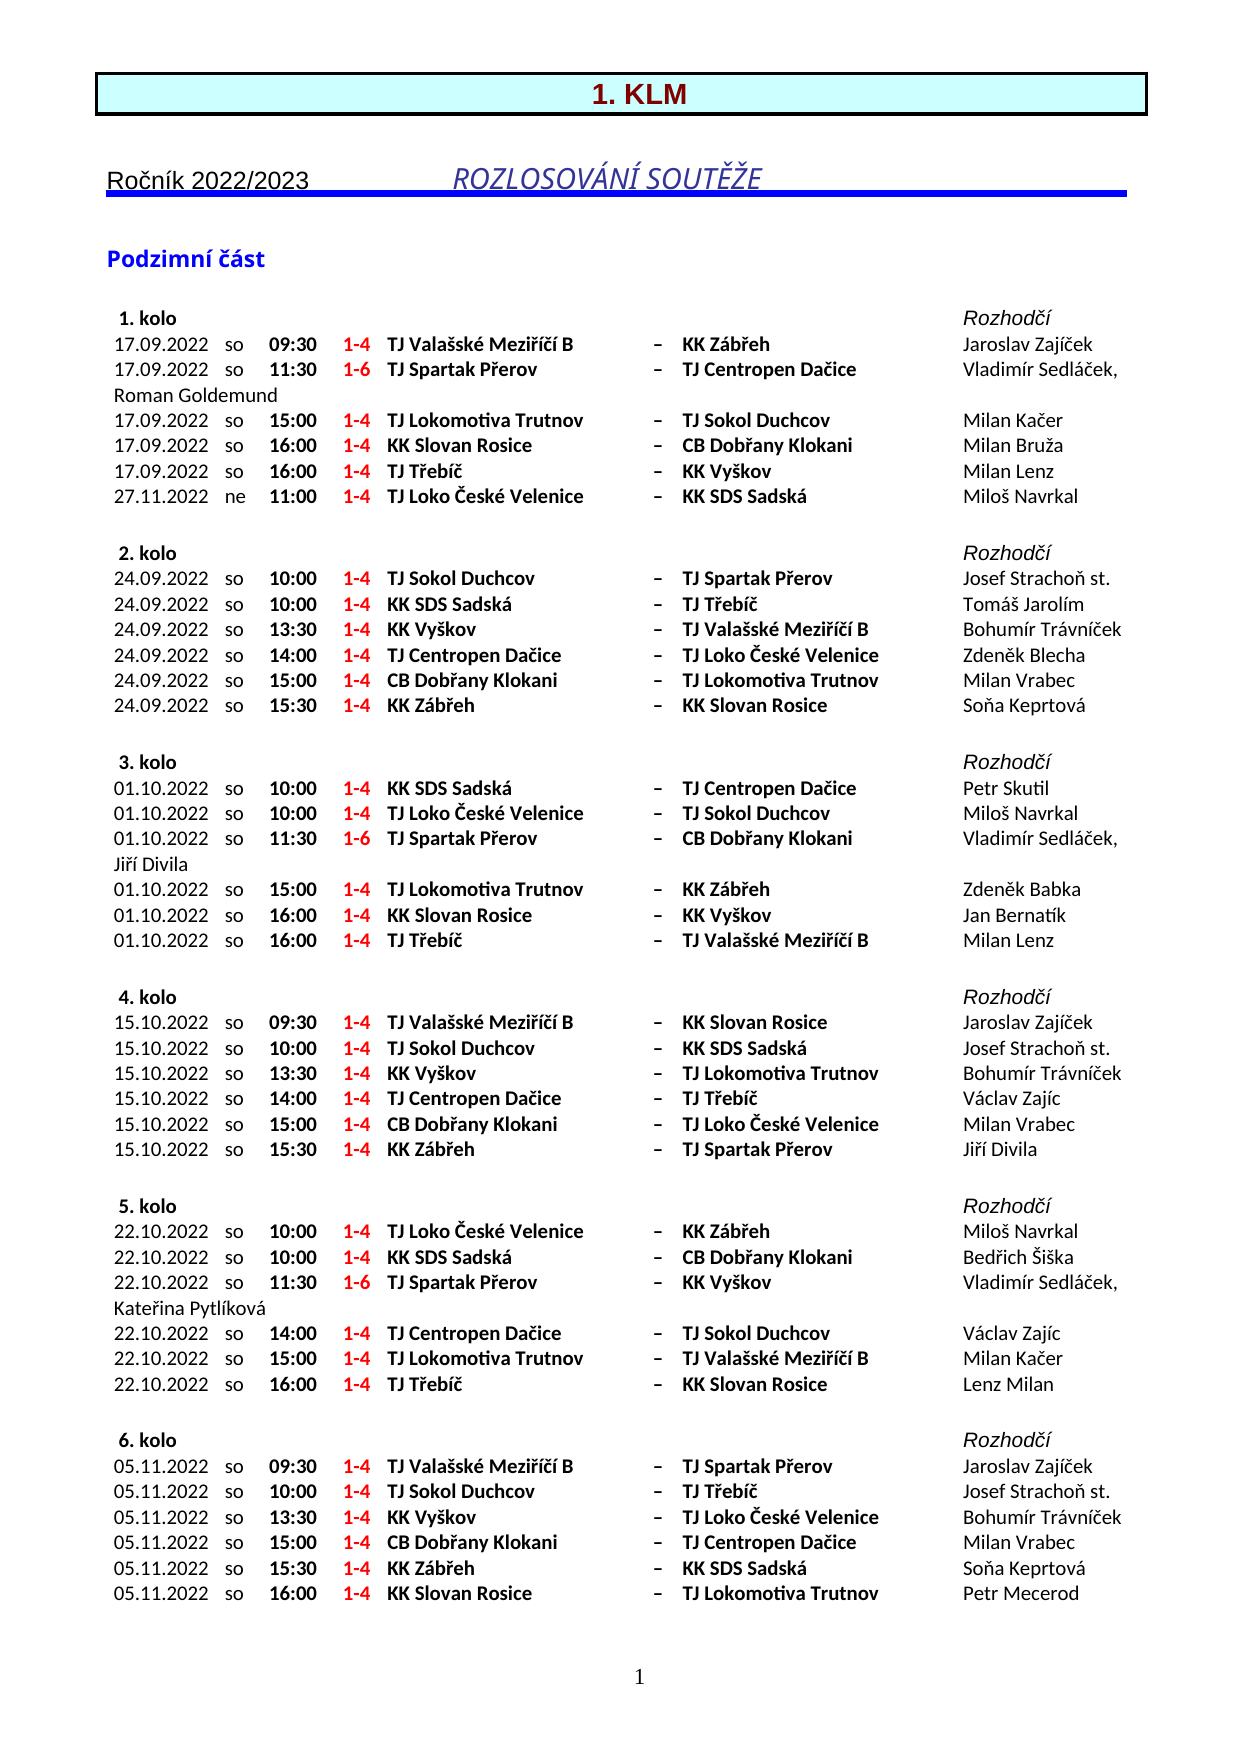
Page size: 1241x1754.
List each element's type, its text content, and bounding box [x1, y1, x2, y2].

text 05.11.2022 so 10:00 1-4 TJ Sokol Duchcov – TJ Třebíč Josef Strachoň st. [114, 1478, 1137, 1504]
text 17.09.2022 so 09:30 1-4 TJ Valašské Meziříčí B – KK Zábřeh Jaroslav Zajíček [114, 331, 1137, 356]
text 15.10.2022 so 15:00 1-4 CB Dobřany Klokani – TJ Loko České Velenice Milan Vrabec [114, 1111, 1137, 1136]
text 05.11.2022 so 15:00 1-4 CB Dobřany Klokani – TJ Centropen Dačice Milan Vrabec [114, 1529, 1137, 1555]
text 24.09.2022 so 10:00 1-4 KK SDS Sadská – TJ Třebíč Tomáš Jarolím [114, 591, 1137, 616]
text 24.09.2022 so 13:30 1-4 KK Vyškov – TJ Valašské Meziříčí B Bohumír Trávníček [114, 616, 1137, 642]
text 24.09.2022 so 10:00 1-4 TJ Sokol Duchcov – TJ Spartak Přerov Josef Strachoň st. [114, 566, 1137, 591]
text 15.10.2022 so 15:30 1-4 KK Zábřeh – TJ Spartak Přerov Jiří Divila [114, 1136, 1137, 1162]
text 27.11.2022 ne 11:00 1-4 TJ Loko České Velenice – KK SDS Sadská Miloš Navrkal [114, 483, 1137, 509]
text 01.10.2022 so 11:30 1-6 TJ Spartak Přerov – CB Dobřany Klokani Vladimír Sedláček, Jiří Divila [114, 826, 1137, 876]
text 22.10.2022 so 15:00 1-4 TJ Lokomotiva Trutnov – TJ Valašské Meziříčí B Milan Kačer [114, 1346, 1137, 1371]
text 3. kolo Rozhodčí [114, 718, 1137, 775]
text 22.10.2022 so 11:30 1-6 TJ Spartak Přerov – KK Vyškov Vladimír Sedláček, Kateřina Pytlíková [114, 1269, 1137, 1320]
text 01.10.2022 so 16:00 1-4 KK Slovan Rosice – KK Vyškov Jan Bernatík [114, 902, 1137, 927]
text 17.09.2022 so 16:00 1-4 TJ Třebíč – KK Vyškov Milan Lenz [114, 458, 1137, 483]
text 1. kolo Rozhodčí [114, 274, 1137, 331]
text Podzimní část [106, 243, 1137, 274]
text 4. kolo Rozhodčí [114, 953, 1137, 1009]
text 17.09.2022 so 16:00 1-4 KK Slovan Rosice – CB Dobřany Klokani Milan Bruža [114, 433, 1137, 458]
text 22.10.2022 so 16:00 1-4 TJ Třebíč – KK Slovan Rosice Lenz Milan [114, 1371, 1137, 1396]
text 15.10.2022 so 09:30 1-4 TJ Valašské Meziříčí B – KK Slovan Rosice Jaroslav Zajíček [114, 1009, 1137, 1035]
text 17.09.2022 so 15:00 1-4 TJ Lokomotiva Trutnov – TJ Sokol Duchcov Milan Kačer [114, 407, 1137, 433]
text 01.10.2022 so 15:00 1-4 TJ Lokomotiva Trutnov – KK Zábřeh Zdeněk Babka [114, 876, 1137, 902]
subtitle 1. KLM [98, 75, 1145, 112]
text Ročník 2022/2023 ROZLOSOVÁNÍ SOUTĚŽE [106, 159, 1137, 198]
text 24.09.2022 so 14:00 1-4 TJ Centropen Dačice – TJ Loko České Velenice Zdeněk Blecha [114, 642, 1137, 667]
text 15.10.2022 so 10:00 1-4 TJ Sokol Duchcov – KK SDS Sadská Josef Strachoň st. [114, 1035, 1137, 1060]
text 22.10.2022 so 10:00 1-4 KK SDS Sadská – CB Dobřany Klokani Bedřich Šiška [114, 1244, 1137, 1269]
text 01.10.2022 so 10:00 1-4 TJ Loko České Velenice – TJ Sokol Duchcov Miloš Navrkal [114, 800, 1137, 826]
text 5. kolo Rozhodčí [114, 1162, 1137, 1218]
text 01.10.2022 so 16:00 1-4 TJ Třebíč – TJ Valašské Meziříčí B Milan Lenz [114, 927, 1137, 953]
text 2. kolo Rozhodčí [114, 509, 1137, 566]
text 22.10.2022 so 10:00 1-4 TJ Loko České Velenice – KK Zábřeh Miloš Navrkal [114, 1218, 1137, 1244]
text 05.11.2022 so 16:00 1-4 KK Slovan Rosice – TJ Lokomotiva Trutnov Petr Mecerod [114, 1580, 1137, 1606]
text 05.11.2022 so 09:30 1-4 TJ Valašské Meziříčí B – TJ Spartak Přerov Jaroslav Zajíček [114, 1453, 1137, 1478]
text 05.11.2022 so 15:30 1-4 KK Zábřeh – KK SDS Sadská Soňa Keprtová [114, 1555, 1137, 1580]
text 17.09.2022 so 11:30 1-6 TJ Spartak Přerov – TJ Centropen Dačice Vladimír Sedláček, Roman Goldemund [114, 356, 1137, 407]
text 15.10.2022 so 13:30 1-4 KK Vyškov – TJ Lokomotiva Trutnov Bohumír Trávníček [114, 1060, 1137, 1086]
text 22.10.2022 so 14:00 1-4 TJ Centropen Dačice – TJ Sokol Duchcov Václav Zajíc [114, 1320, 1137, 1346]
text 24.09.2022 so 15:00 1-4 CB Dobřany Klokani – TJ Lokomotiva Trutnov Milan Vrabec [114, 667, 1137, 693]
text 24.09.2022 so 15:30 1-4 KK Zábřeh – KK Slovan Rosice Soňa Keprtová [114, 693, 1137, 718]
text 15.10.2022 so 14:00 1-4 TJ Centropen Dačice – TJ Třebíč Václav Zajíc [114, 1086, 1137, 1111]
text 6. kolo Rozhodčí [114, 1396, 1137, 1453]
text 05.11.2022 so 13:30 1-4 KK Vyškov – TJ Loko České Velenice Bohumír Trávníček [114, 1504, 1137, 1529]
text 01.10.2022 so 10:00 1-4 KK SDS Sadská – TJ Centropen Dačice Petr Skutil [114, 775, 1137, 800]
